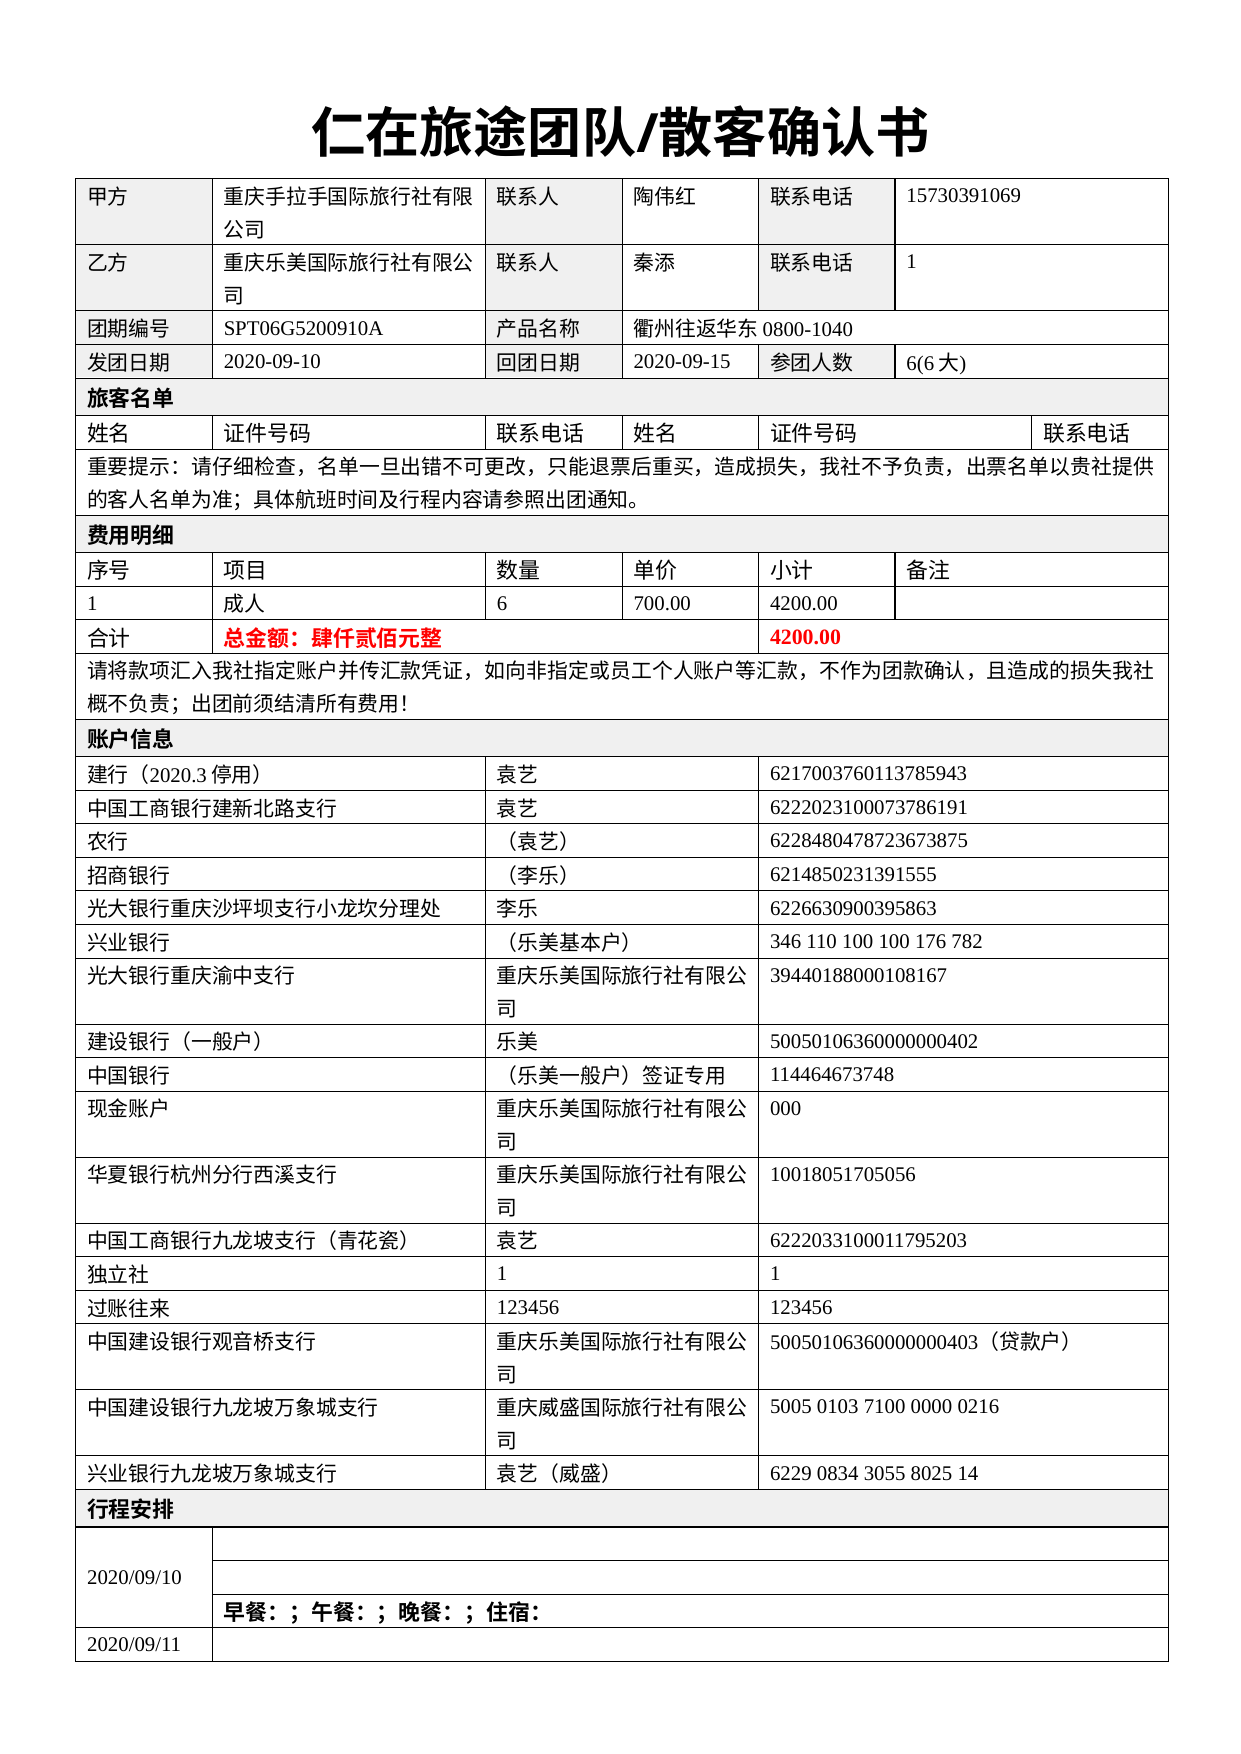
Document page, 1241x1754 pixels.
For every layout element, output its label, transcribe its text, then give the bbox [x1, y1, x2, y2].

table_cell 50050106360000000403（贷款户） [759, 1324, 1168, 1389]
table_cell 备注 [896, 553, 1168, 586]
table_cell 序号 [76, 553, 212, 586]
table_cell 1 [76, 587, 212, 619]
table_cell 华夏银行杭州分行西溪支行 [76, 1158, 485, 1223]
table_cell 346 110 100 100 176 782 [759, 925, 1168, 957]
table_cell [213, 1628, 1168, 1661]
table_cell 数量 [486, 553, 622, 586]
table_cell 账户信息 [76, 720, 1168, 756]
table_cell 光大银行重庆沙坪坝支行小龙坎分理处 [76, 891, 485, 924]
table_cell 产品名称 [486, 311, 622, 344]
table_cell 中国工商银行建新北路支行 [76, 791, 485, 823]
table_header 陶伟红 [623, 179, 758, 244]
table_cell 过账往来 [76, 1291, 485, 1323]
table_cell 单价 [623, 553, 758, 586]
table_cell 姓名 [623, 416, 758, 448]
table_cell 2020/09/10 [76, 1528, 212, 1627]
table_cell 回团日期 [486, 345, 622, 377]
table_cell 6222023100073786191 [759, 791, 1168, 823]
table_cell 袁艺 [486, 1224, 758, 1256]
table_cell 1 [486, 1257, 758, 1290]
table_cell 重庆威盛国际旅行社有限公司 [486, 1390, 758, 1455]
table_cell 重庆乐美国际旅行社有限公司 [486, 1324, 758, 1389]
table_cell [896, 587, 1168, 619]
table_cell 建行（2020.3停用） [76, 757, 485, 790]
table_cell 李乐 [486, 891, 758, 924]
table_cell 乙方 [76, 245, 212, 310]
table_cell 乐美 [486, 1025, 758, 1057]
table_cell [213, 1528, 1168, 1560]
table_cell 重庆乐美国际旅行社有限公司 [486, 1092, 758, 1157]
table_cell 衢州往返华东0800-1040 [623, 311, 1168, 344]
table_cell 农行 [76, 824, 485, 857]
table_cell 114464673748 [759, 1058, 1168, 1091]
table_cell 1 [896, 245, 1168, 310]
table_cell 小计 [759, 553, 894, 586]
table_cell 6217003760113785943 [759, 757, 1168, 790]
table_cell 行程安排 [76, 1490, 1168, 1526]
table_cell 6222033100011795203 [759, 1224, 1168, 1256]
table_cell 700.00 [623, 587, 758, 619]
table_cell 项目 [213, 553, 485, 586]
table_cell 团期编号 [76, 311, 212, 344]
table_cell 联系电话 [1032, 416, 1168, 448]
table_cell 中国工商银行九龙坡支行（青花瓷） [76, 1224, 485, 1256]
table_cell 6228480478723673875 [759, 824, 1168, 857]
table_cell SPT06G5200910A [213, 311, 485, 344]
table_cell 重庆乐美国际旅行社有限公司 [486, 959, 758, 1023]
table_cell 中国银行 [76, 1058, 485, 1091]
table_cell 6229 0834 3055 8025 14 [759, 1456, 1168, 1489]
table_cell 联系电话 [759, 245, 894, 310]
table_cell 联系人 [486, 245, 622, 310]
table_cell 光大银行重庆渝中支行 [76, 959, 485, 1023]
table_cell 参团人数 [759, 345, 894, 377]
table_header 联系人 [486, 179, 622, 244]
table_cell 中国建设银行观音桥支行 [76, 1324, 485, 1389]
table_header 联系电话 [759, 179, 894, 244]
table_cell （李乐） [486, 858, 758, 890]
table_cell 总金额：肆仟贰佰元整 [213, 620, 758, 653]
table_header 重庆手拉手国际旅行社有限公司 [213, 179, 485, 244]
table_cell [213, 1561, 1168, 1593]
text 仁在旅途团队/散客确认书 [75, 81, 1165, 178]
table_cell 联系电话 [486, 416, 622, 448]
table_cell 6(6大) [896, 345, 1168, 377]
table_cell 6226630900395863 [759, 891, 1168, 924]
table_cell （乐美基本户） [486, 925, 758, 957]
table_cell 招商银行 [76, 858, 485, 890]
table_cell （乐美一般户）签证专用 [486, 1058, 758, 1091]
table_cell 50050106360000000402 [759, 1025, 1168, 1057]
table_cell 合计 [76, 620, 212, 653]
table_cell 旅客名单 [76, 379, 1168, 415]
table_cell 袁艺 [486, 757, 758, 790]
table_cell 成人 [213, 587, 485, 619]
table_header 15730391069 [896, 179, 1168, 244]
table_cell 1 [759, 1257, 1168, 1290]
table_cell 独立社 [76, 1257, 485, 1290]
table_cell 4200.00 [759, 620, 1168, 653]
table_cell 123456 [486, 1291, 758, 1323]
table_cell 4200.00 [759, 587, 894, 619]
table_header 甲方 [76, 179, 212, 244]
table_cell 证件号码 [759, 416, 1031, 448]
table_cell 兴业银行九龙坡万象城支行 [76, 1456, 485, 1489]
table_cell 2020-09-10 [213, 345, 485, 377]
table_cell 6 [486, 587, 622, 619]
table_cell 证件号码 [213, 416, 485, 448]
table_cell 中国建设银行九龙坡万象城支行 [76, 1390, 485, 1455]
table_cell 10018051705056 [759, 1158, 1168, 1223]
table_cell 建设银行（一般户） [76, 1025, 485, 1057]
table_cell 123456 [759, 1291, 1168, 1323]
table_cell 现金账户 [76, 1092, 485, 1157]
table_cell 袁艺（威盛） [486, 1456, 758, 1489]
table_cell （袁艺） [486, 824, 758, 857]
table_cell 费用明细 [76, 516, 1168, 552]
table_cell 袁艺 [486, 791, 758, 823]
table_cell 早餐：；午餐：；晚餐：；住宿： [213, 1595, 1168, 1627]
table_cell 6214850231391555 [759, 858, 1168, 890]
table_cell 5005 0103 7100 0000 0216 [759, 1390, 1168, 1455]
table_cell 秦添 [623, 245, 758, 310]
table_cell 兴业银行 [76, 925, 485, 957]
table_cell 重庆乐美国际旅行社有限公司 [486, 1158, 758, 1223]
table_cell 请将款项汇入我社指定账户并传汇款凭证，如向非指定或员工个人账户等汇款，不作为团款确认，且造成的损失我社概不负责；出团前须结清所有费用！ [76, 654, 1168, 719]
table_cell 姓名 [76, 416, 212, 448]
table_cell 2020-09-15 [623, 345, 758, 377]
table_cell 重要提示：请仔细检查，名单一旦出错不可更改，只能退票后重买，造成损失，我社不予负责，出票名单以贵社提供的客人名单为准；具体航班时间及行程内容请参照出团通知。 [76, 450, 1168, 514]
table_cell 发团日期 [76, 345, 212, 377]
table_cell 重庆乐美国际旅行社有限公司 [213, 245, 485, 310]
table_cell 000 [759, 1092, 1168, 1157]
table_cell 39440188000108167 [759, 959, 1168, 1023]
table_cell 2020/09/11 [76, 1628, 212, 1661]
